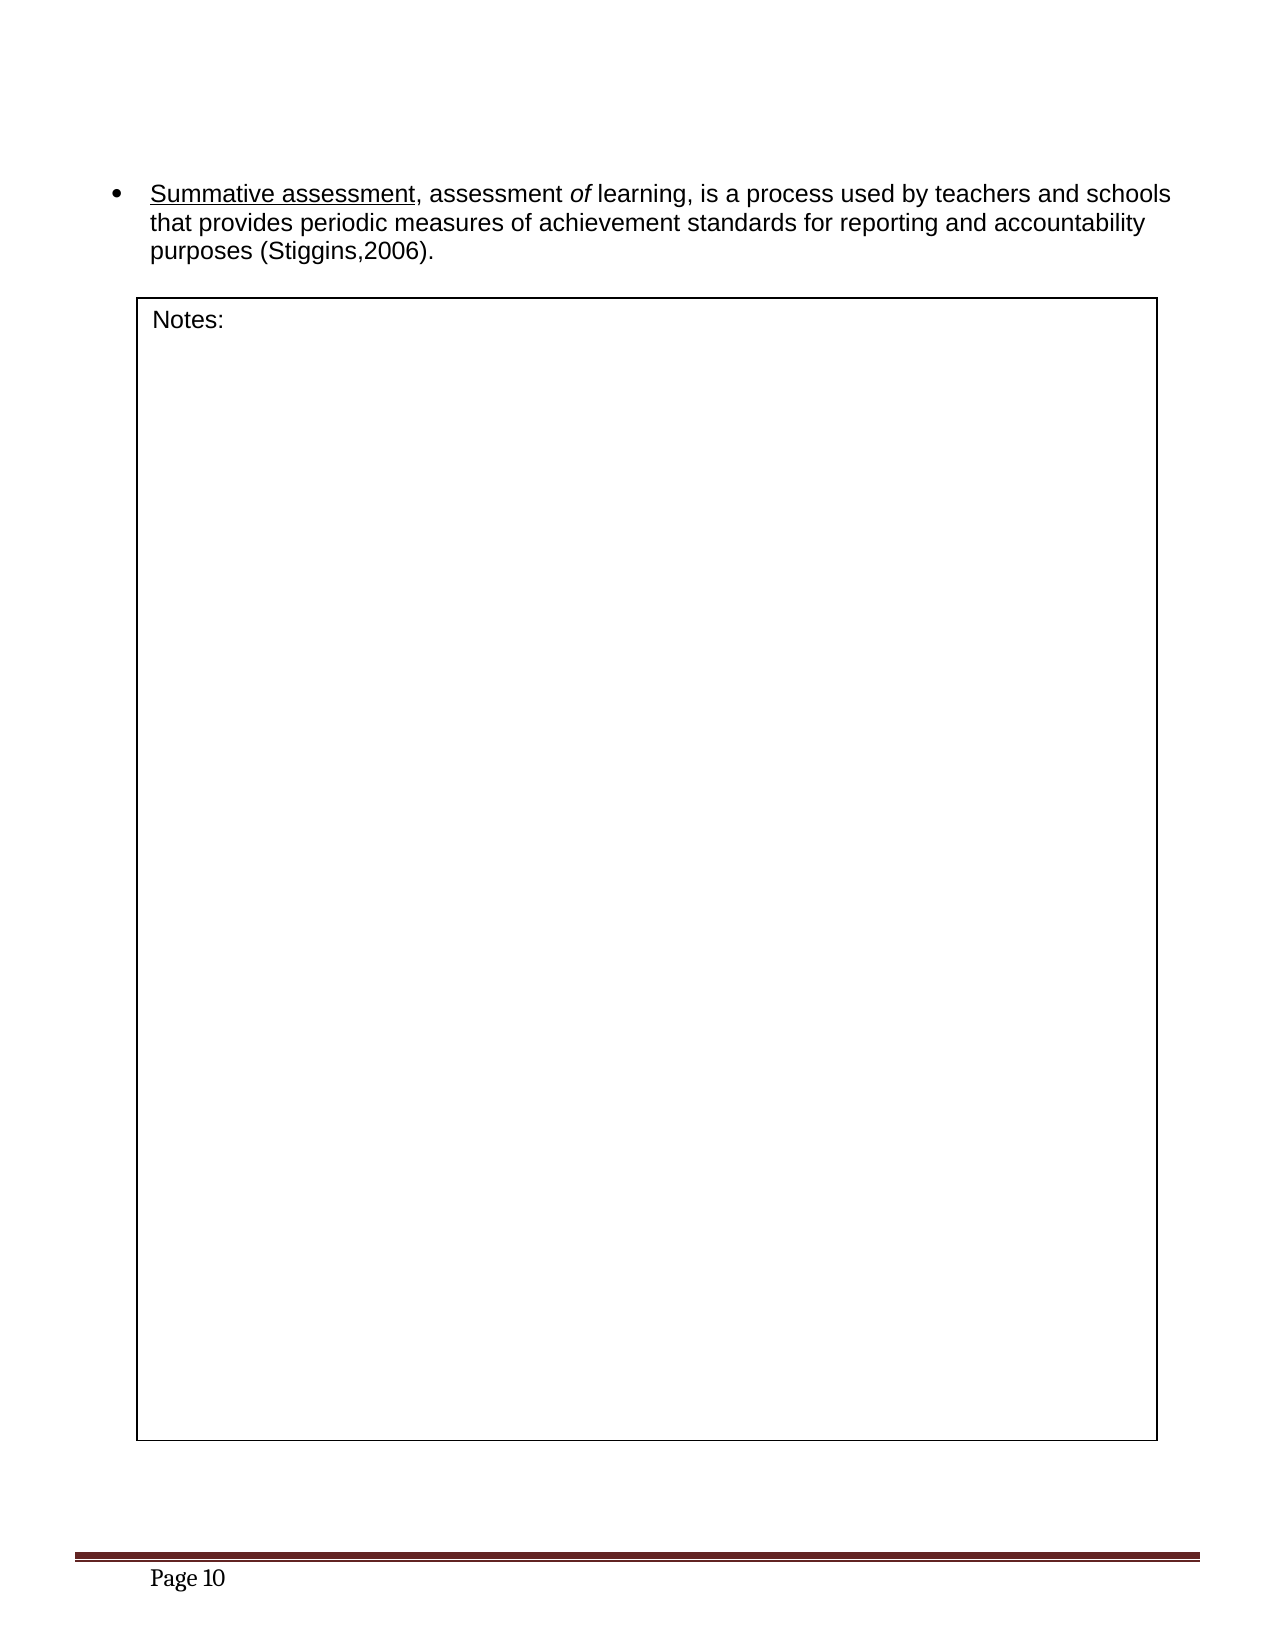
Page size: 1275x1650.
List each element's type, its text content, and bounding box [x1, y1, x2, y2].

list Summative assessment, assessment of learning, is a process used by teachers and schools that provides periodic measures of achievement standards for reporting and accountability purposes (Stiggins,2006). [112, 179, 1200, 265]
